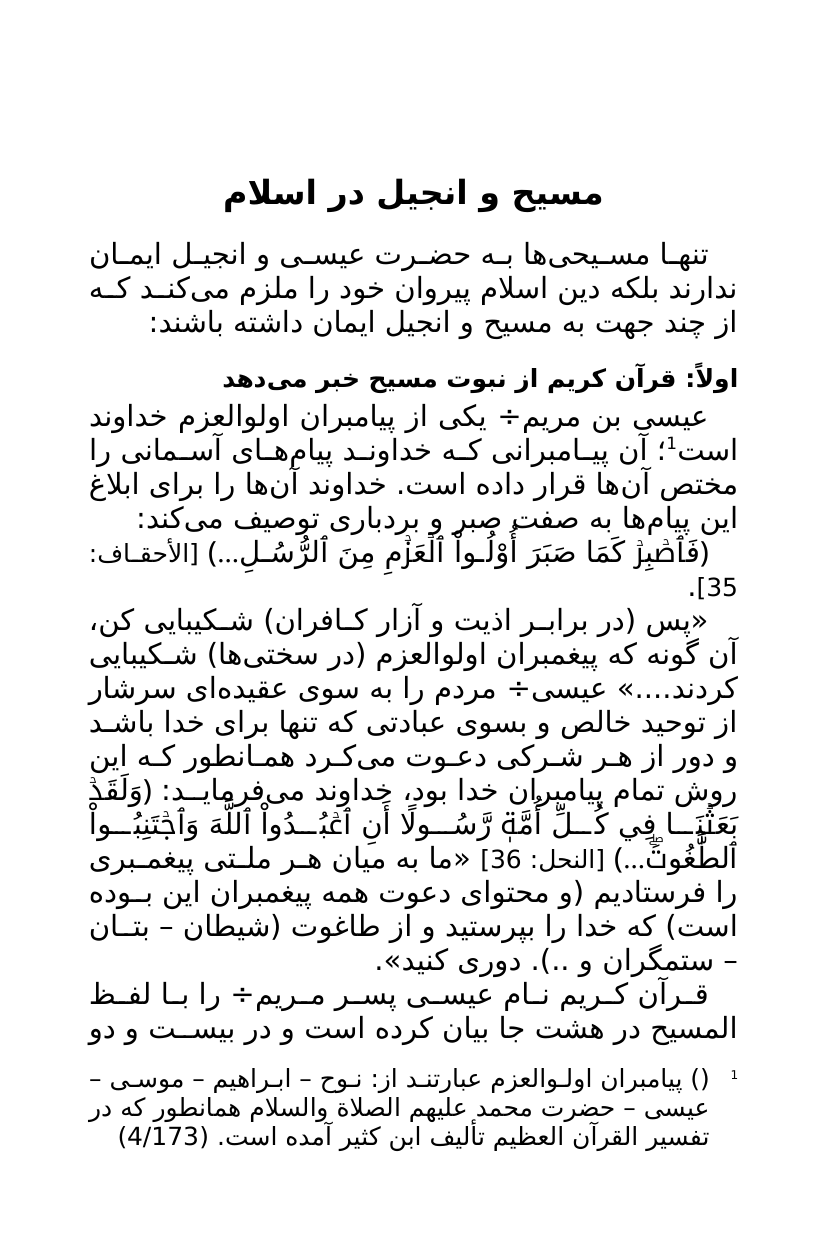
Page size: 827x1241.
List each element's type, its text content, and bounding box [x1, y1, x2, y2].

text ﴿فَٱصۡبِرۡ كَمَا صَبَرَ أُوْلُواْ ٱلۡعَزۡمِ مِنَ ٱلرُّسُلِ...﴾ [الأحقاف: 35]. [89, 536, 738, 604]
text تنها مسیحی‌ها به حضرت عیسی و انجیل ایمان ندارند بلکه دین اسلام پیروان خود را ملزم می‌کند که از چند جهت به مسیح و انجیل ایمان داشته باشند: [89, 237, 738, 339]
text «پس (در برابر اذیت و آزار کافران) شکیبایی کن، آن گونه که پیغمبران اولوالعزم (در سختی‌ها) شکیبایی ‌کردند....» عیسی÷ مردم را به سوی عقیده‌ای سرشار از توحید خالص و بسوی عبادتی که تنها برای خدا باشد و دور از هر شرکی دعوت می‌کرد همانطور که این روش تمام پیامبران خدا بود، خداوند می‌فرماید: ﴿وَلَقَدۡ بَعَثۡنَا فِي كُلِّ أُمَّةٖ رَّسُولًا أَنِ ٱعۡبُدُواْ ٱللَّهَ وَٱجۡتَنِبُواْ ٱلطَّٰغُوتَۖ...﴾ [النحل: 36] «ما به میان هر ملتی پیغمبری را فرستادیم (و محتوای دعوت همه پیغمبران این بوده است) که خدا را بپرستید و از طاغوت (شیطان – بتان – ستمگران و ..). دوری کنید». [89, 604, 738, 977]
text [89, 977, 738, 1045]
subtitle مسیح و انجیل در اسلام [89, 173, 738, 212]
subtitle اولاً: قرآن کریم از نبوت مسیح خبر می‌دهد [89, 364, 738, 393]
text عیسی بن مریم÷ یکی از پیامبران اولوالعزم خداوند است؛ آن پیامبرانی که خداوند پیام‌های آسمانی را مختص آن‌ها قرار داده است. خداوند آن‌ها را برای ابلاغ این پیام‌ها به صفت صبر و بردباری توصیف می‌کند: [89, 400, 738, 536]
